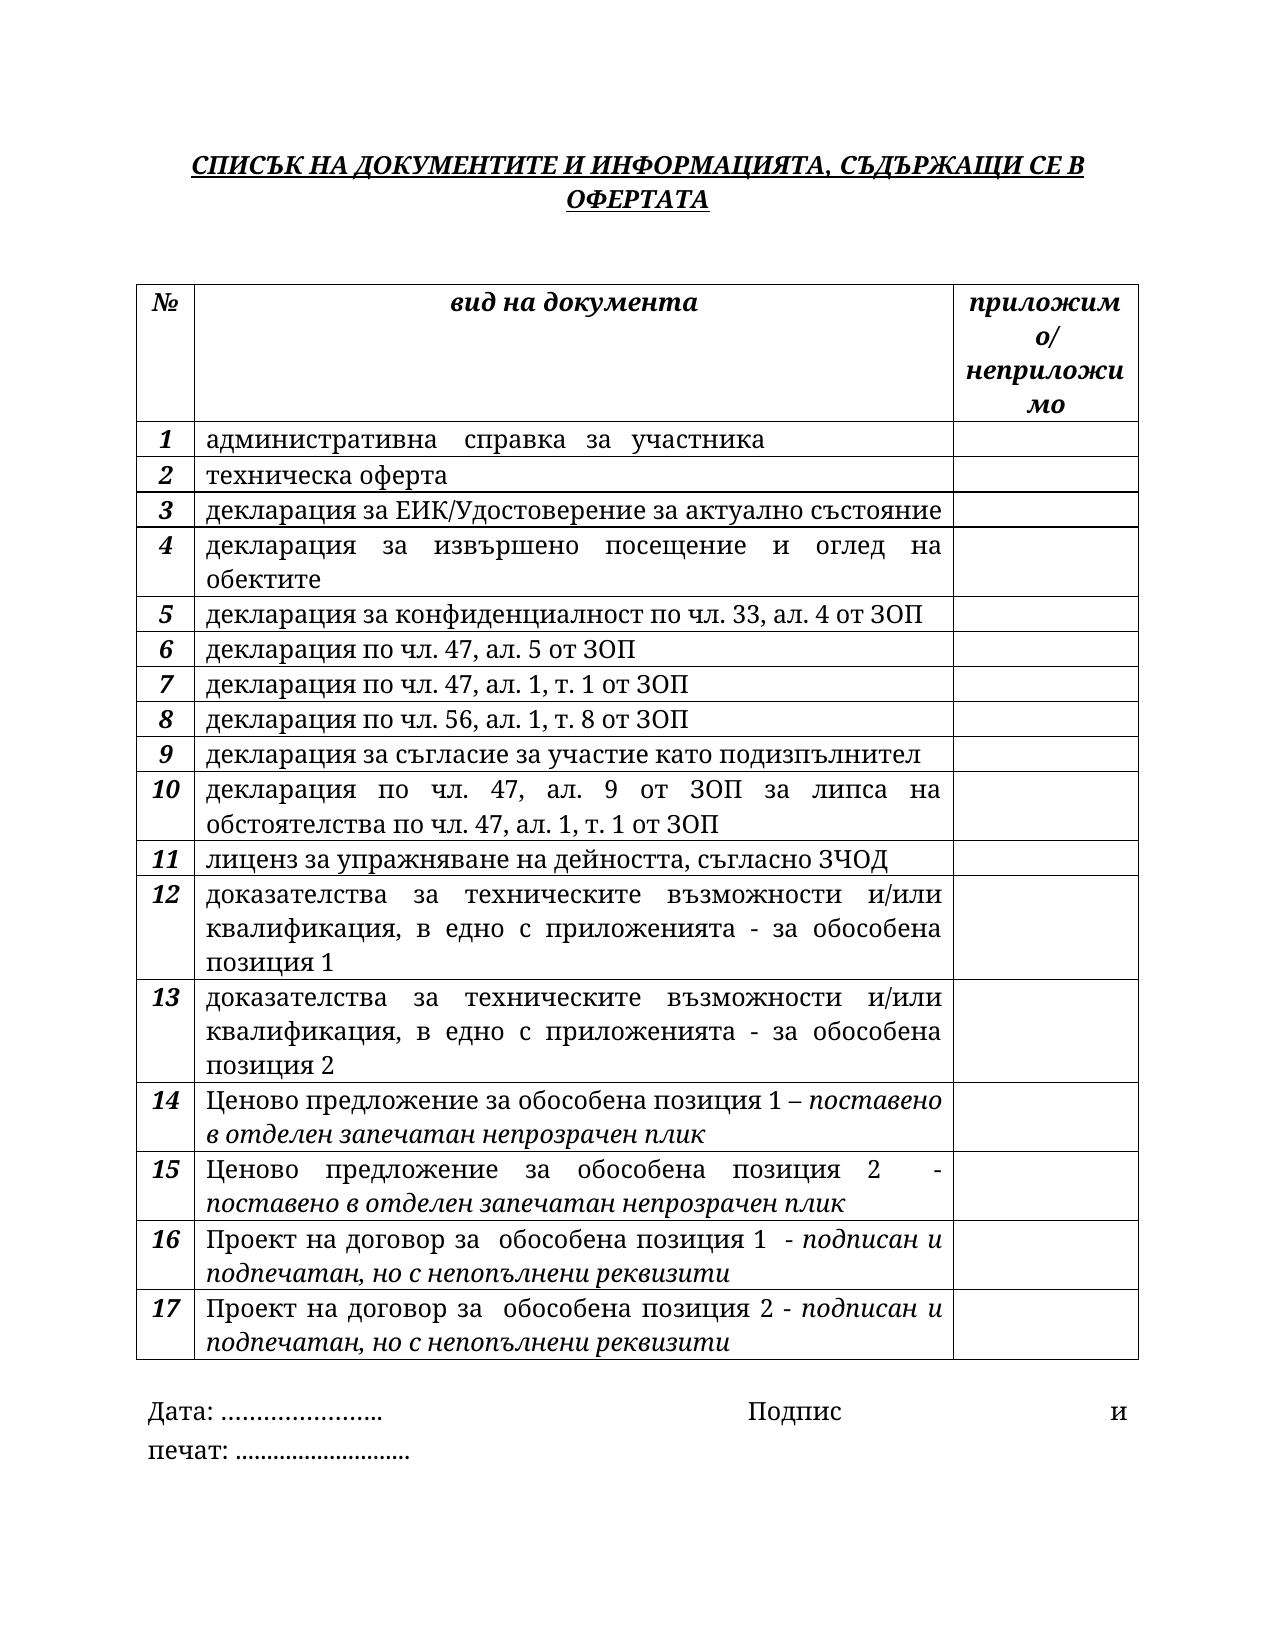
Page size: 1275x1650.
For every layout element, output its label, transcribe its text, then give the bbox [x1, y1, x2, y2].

table_cell [954, 422, 1138, 456]
table_cell [954, 841, 1138, 875]
table_cell [954, 1290, 1138, 1358]
table_cell 8 [137, 702, 194, 736]
table_cell декларация по чл. 47, ал. 9 от ЗОП за липса на обстоятелства по чл. 47, ал. 1, т. 1 от ЗОП [195, 772, 953, 840]
table_cell Проект на договор за обособена позиция 2 - подписан и подпечатан, но с непопълнени реквизити [195, 1290, 953, 1358]
table_cell [954, 737, 1138, 771]
table_cell [954, 457, 1138, 491]
table_header № [137, 285, 194, 421]
table_cell 16 [137, 1221, 194, 1289]
table_cell [954, 528, 1138, 596]
table_cell Ценово предложение за обособена позиция 2 - поставено в отделен запечатан непрозрачен плик [195, 1152, 953, 1220]
table_cell Проект на договор за обособена позиция 1 - подписан и подпечатан, но с непопълнени реквизити [195, 1221, 953, 1289]
table_cell 12 [137, 876, 194, 979]
table_cell декларация за извършено посещение и оглед на обектите [195, 528, 953, 596]
table_cell 2 [137, 457, 194, 491]
table_cell 15 [137, 1152, 194, 1220]
table_header приложимо/ неприложимо [954, 285, 1138, 421]
text СПИСЪК НА ДОКУМЕНТИТЕ И ИНФОРМАЦИЯТА, СЪДЪРЖАЩИ СЕ В ОФЕРТАТА [148, 148, 1127, 216]
table_cell доказателства за техническите възможности и/или квалификация, в едно с приложенията - за обособена позиция 1 [195, 876, 953, 979]
table_cell [954, 1152, 1138, 1220]
table_cell административна справка за участника [195, 422, 953, 456]
table_cell 10 [137, 772, 194, 840]
table_cell [954, 702, 1138, 736]
table_cell лиценз за упражняване на дейността, съгласно ЗЧОД [195, 841, 953, 875]
table_cell декларация за ЕИК/Удостоверение за актуално състояние [195, 493, 953, 526]
table_cell [954, 597, 1138, 631]
table_cell [954, 876, 1138, 979]
table_cell декларация за конфиденциалност по чл. 33, ал. 4 от ЗОП [195, 597, 953, 631]
table_cell 1 [137, 422, 194, 456]
table_cell 14 [137, 1083, 194, 1151]
table_cell декларация по чл. 47, ал. 5 от ЗОП [195, 632, 953, 666]
table_cell [954, 667, 1138, 701]
table_cell [954, 632, 1138, 666]
table_cell доказателства за техническите възможности и/или квалификация, в едно с приложенията - за обособена позиция 2 [195, 980, 953, 1082]
table_cell декларация за съгласие за участие като подизпълнител [195, 737, 953, 771]
table_cell 9 [137, 737, 194, 771]
table_cell декларация по чл. 56, ал. 1, т. 8 от ЗОП [195, 702, 953, 736]
table_cell 4 [137, 528, 194, 596]
table_cell [954, 980, 1138, 1082]
table_cell [954, 493, 1138, 526]
table_cell [954, 1083, 1138, 1151]
table_cell декларация по чл. 47, ал. 1, т. 1 от ЗОП [195, 667, 953, 701]
table_cell техническа оферта [195, 457, 953, 491]
table_cell 17 [137, 1290, 194, 1358]
table_cell 6 [137, 632, 194, 666]
table_cell 13 [137, 980, 194, 1082]
text Дата: ………………….. Подпис и печат: ............................ [148, 1394, 1127, 1467]
table_cell 3 [137, 493, 194, 526]
table_header вид на документа [195, 285, 953, 421]
table_cell 7 [137, 667, 194, 701]
table_cell 5 [137, 597, 194, 631]
table_cell [954, 772, 1138, 840]
table_cell 11 [137, 841, 194, 875]
table_cell Ценово предложение за обособена позиция 1 – поставено в отделен запечатан непрозрачен плик [195, 1083, 953, 1151]
table_cell [954, 1221, 1138, 1289]
